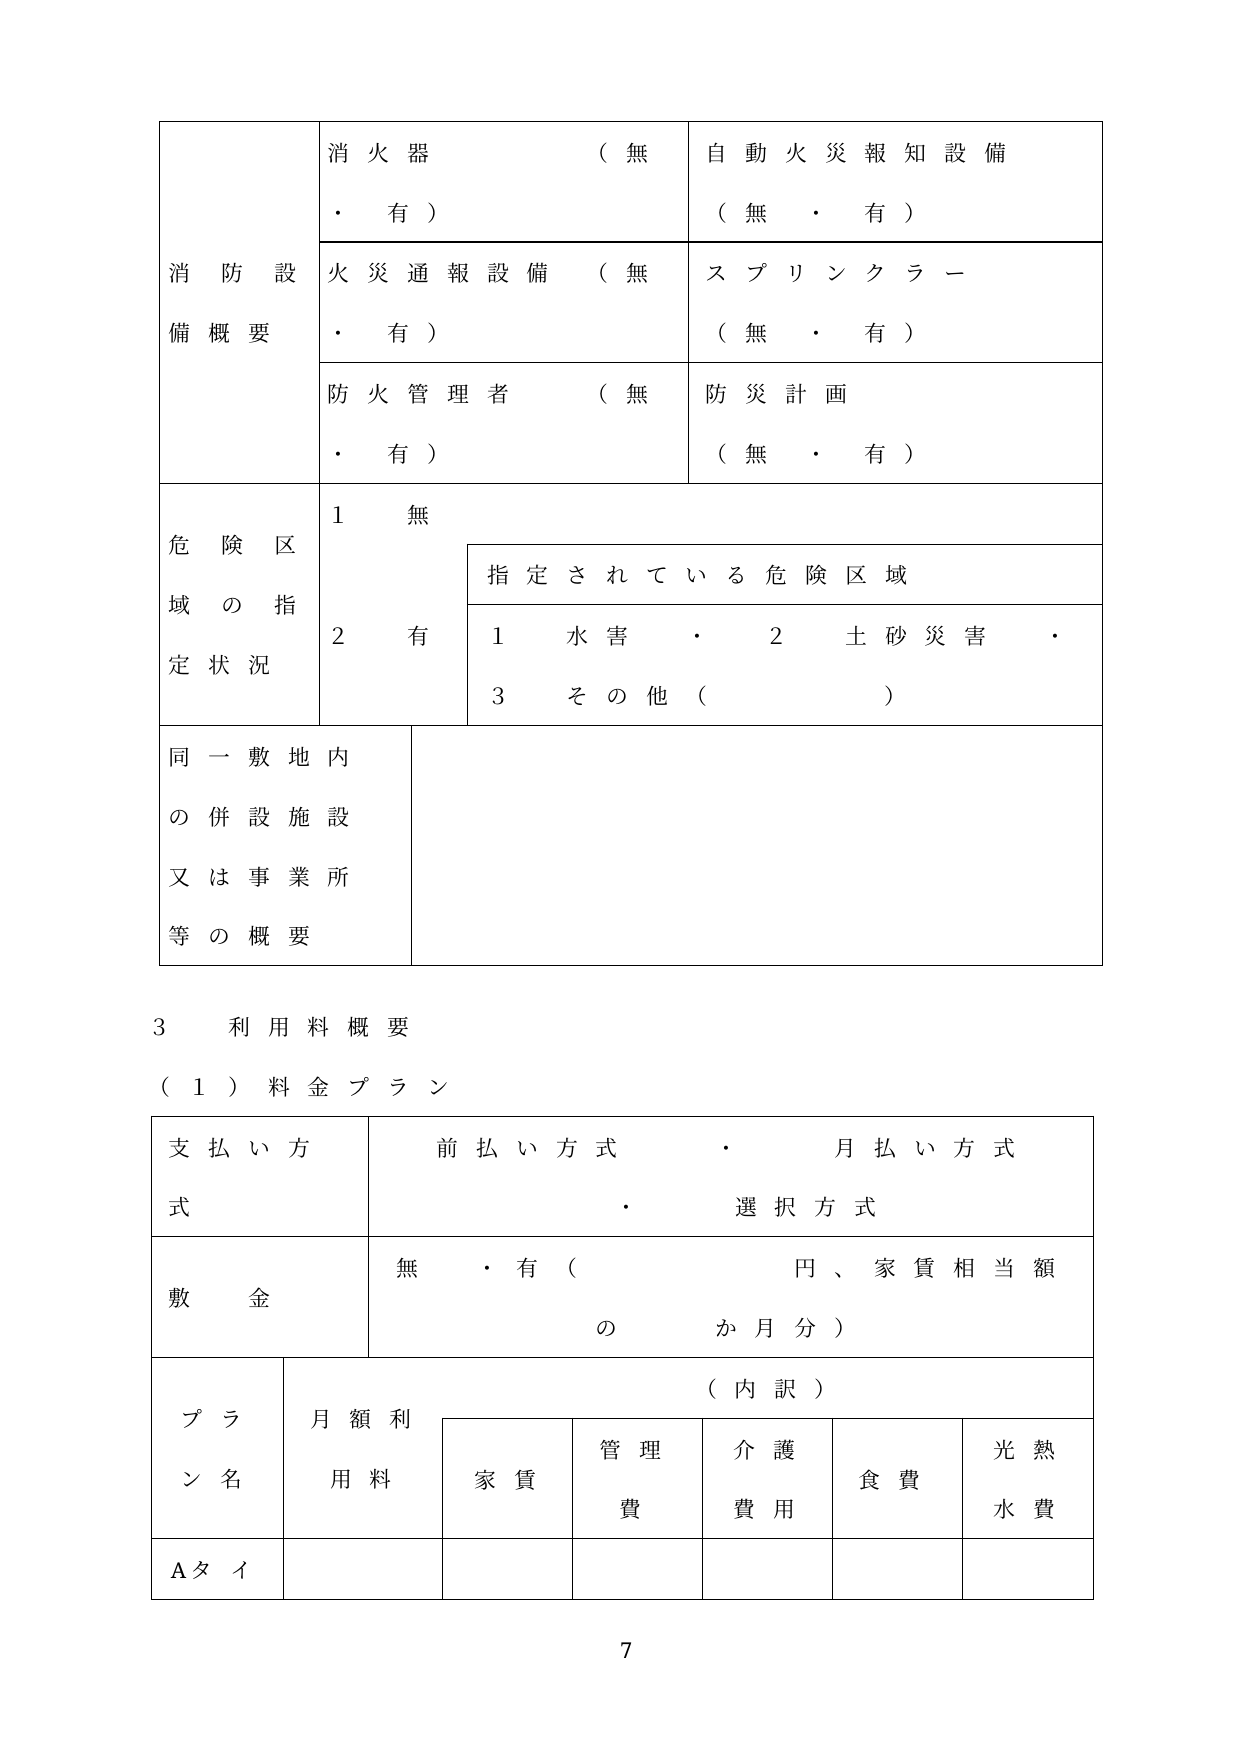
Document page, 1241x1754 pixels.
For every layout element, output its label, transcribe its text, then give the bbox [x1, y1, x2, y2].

text （１）料金プラン [148, 1056, 1103, 1116]
table_cell [443, 1539, 572, 1599]
table_cell 食費 [833, 1419, 962, 1538]
table_cell 介護 費用 [703, 1419, 832, 1538]
table_cell 同一敷地内の併設施設又は事業所等の概要 [160, 726, 411, 965]
table_header 支払い方式 [152, 1117, 368, 1236]
table_cell [833, 1539, 962, 1599]
table_cell 月額利用料 [284, 1358, 443, 1538]
table_cell 光熱水費 [963, 1419, 1093, 1538]
table_cell スプリンクラー （無 ・ 有） [689, 243, 1102, 362]
table_cell 消火器 （無 ・ 有） [320, 122, 688, 241]
table_cell 家賃 [443, 1419, 572, 1538]
table_cell 防火管理者 （無 ・ 有） [320, 363, 688, 483]
table_cell [963, 1539, 1093, 1599]
table_cell [412, 726, 1102, 965]
table_cell [284, 1539, 442, 1599]
table_cell 危険区域の指定状況 [160, 484, 319, 725]
table_cell １ 無 [320, 484, 1102, 543]
table_cell 自動火災報知設備 （無 ・ 有） [689, 122, 1102, 241]
table_cell ２ 有 [320, 544, 467, 725]
text ３ 利用料概要 [148, 996, 1103, 1056]
table_cell （内訳） [443, 1358, 1093, 1418]
table_cell 指定されている危険区域 [468, 545, 1102, 604]
table_cell [703, 1539, 832, 1599]
table_cell 無 ・有（ 円、家賃相当額の か月分） [369, 1237, 1093, 1357]
table_header 前払い方式 ・ 月払い方式 ・ 選択方式 [369, 1117, 1093, 1236]
table_cell [573, 1539, 702, 1599]
table_cell Aタイプ [152, 1539, 283, 1599]
table_cell 防災計画 （無 ・ 有） [689, 363, 1102, 483]
table_cell 敷 金 [152, 1237, 368, 1357]
table_cell 火災通報設備 （無 ・ 有） [320, 243, 688, 362]
table_cell １ 水害 ・ ２ 土砂災害 ・ ３ その他（ ） [468, 605, 1102, 725]
table_cell 管理費 [573, 1419, 702, 1538]
table_cell プラン名 [152, 1358, 283, 1538]
table_cell 消防設備概要 [160, 122, 319, 483]
